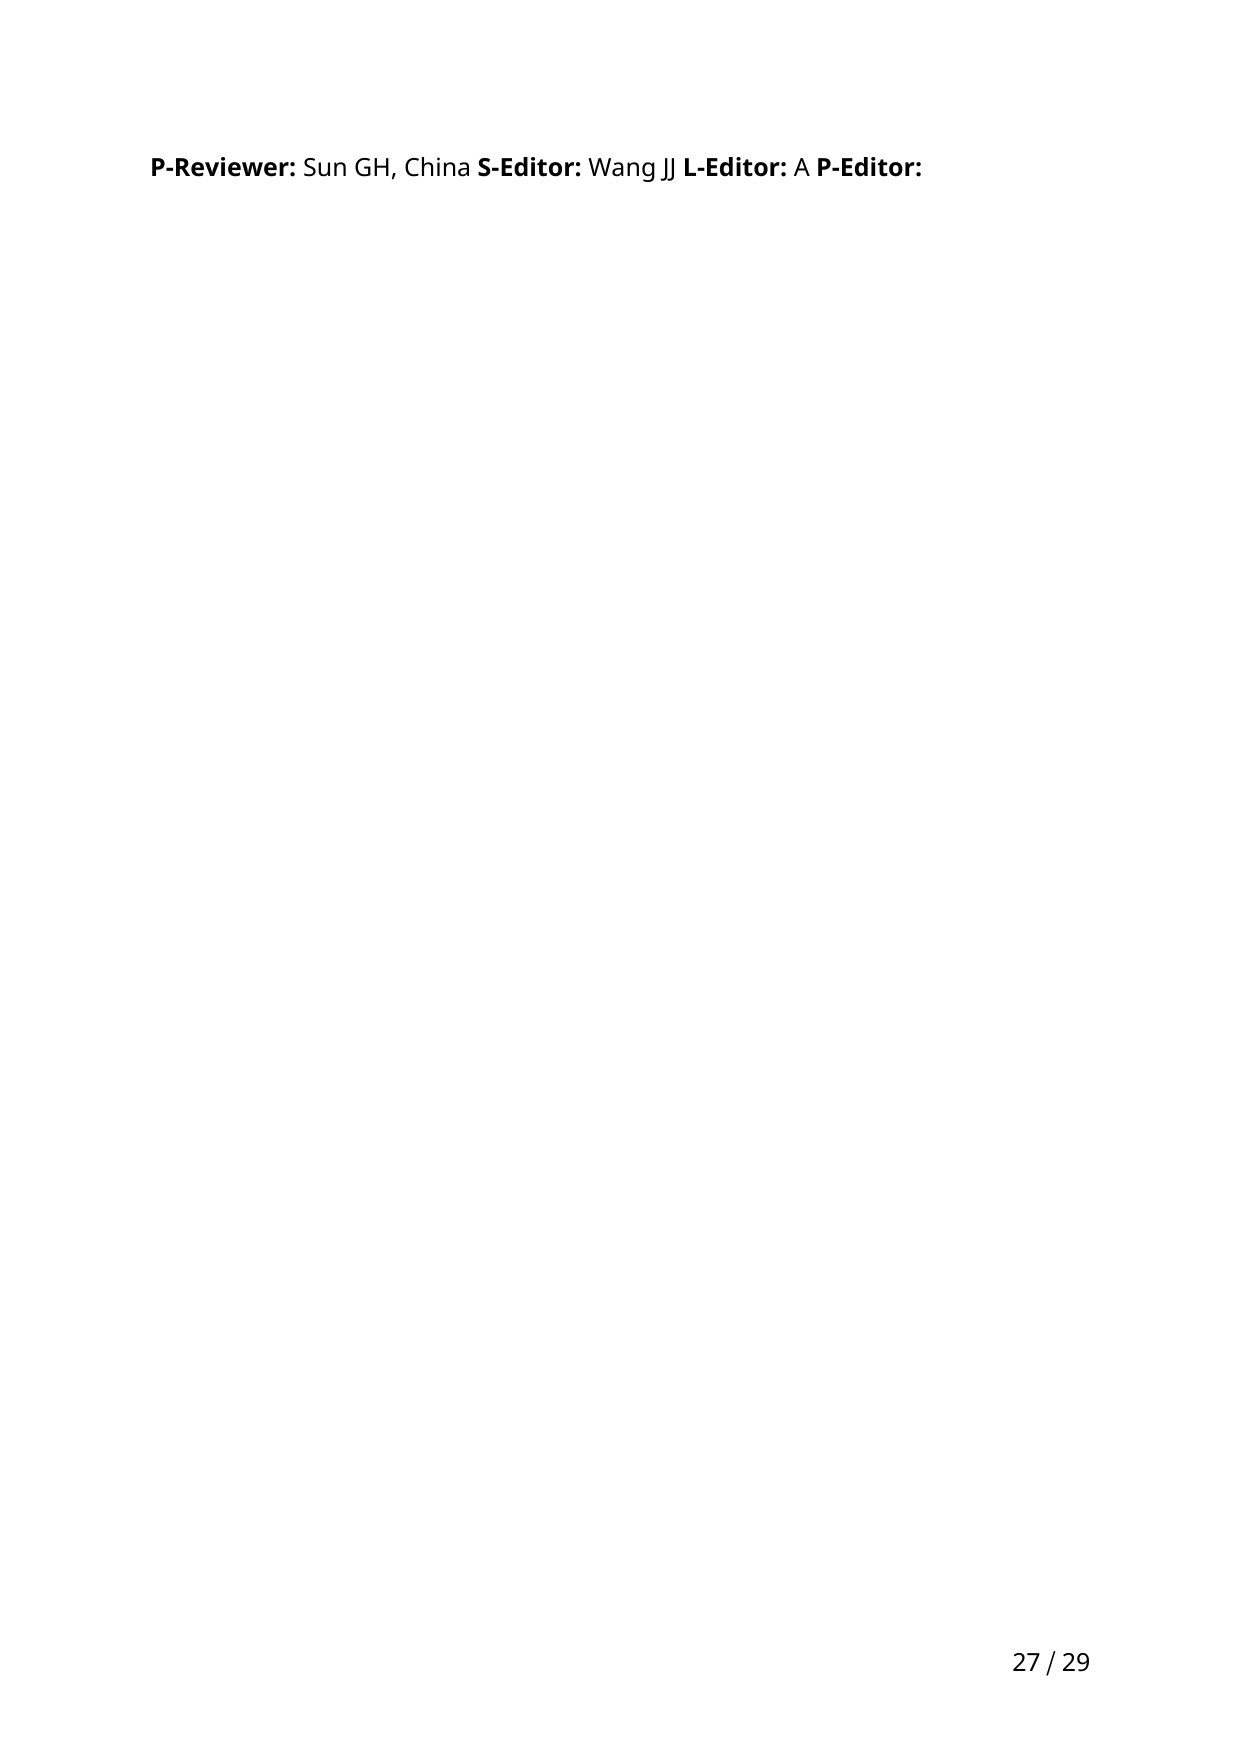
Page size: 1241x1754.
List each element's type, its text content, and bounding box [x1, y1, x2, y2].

text P-Reviewer: Sun GH, China S-Editor: Wang JJ L-Editor: A P-Editor: [150, 150, 1090, 184]
